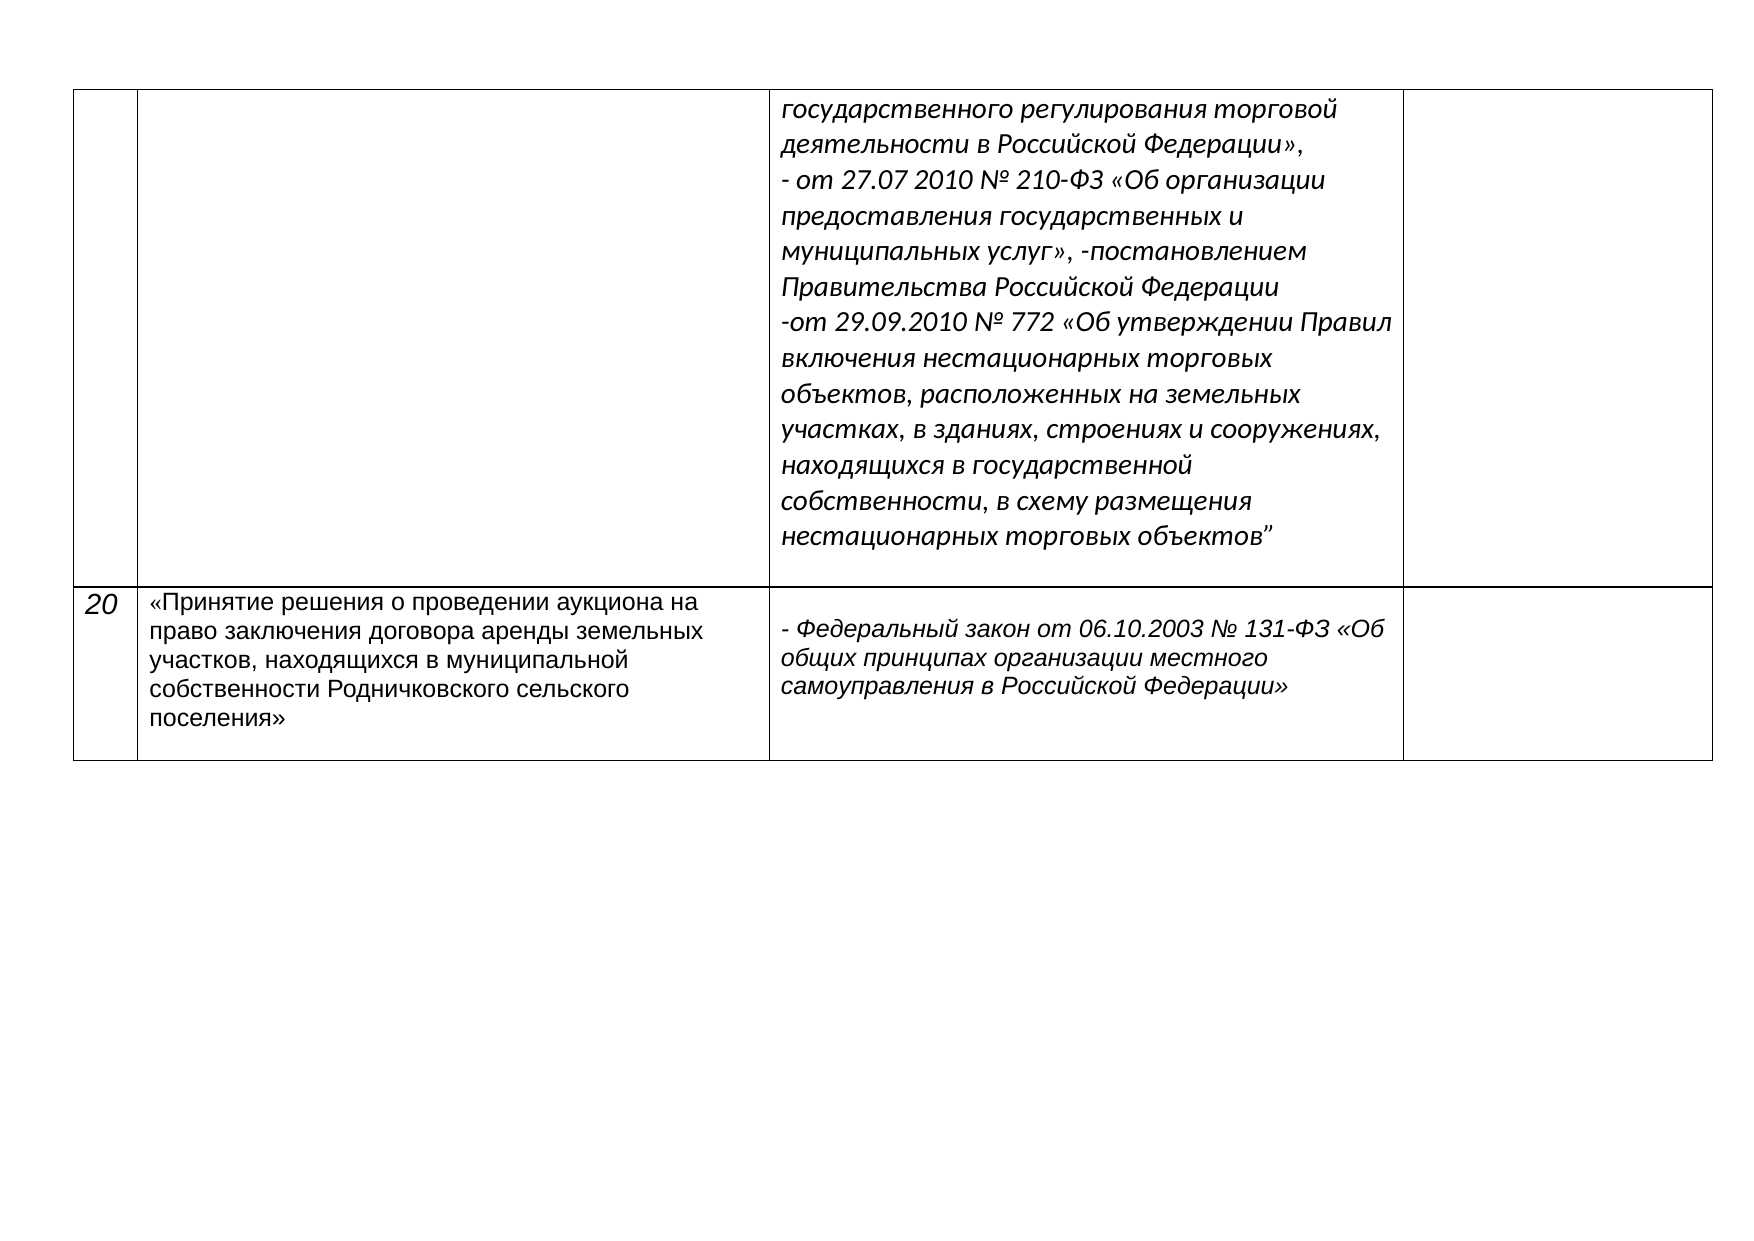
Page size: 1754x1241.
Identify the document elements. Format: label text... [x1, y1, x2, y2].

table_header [138, 90, 769, 586]
table_cell [1404, 588, 1712, 760]
table_header [74, 90, 137, 586]
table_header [770, 90, 1403, 586]
table_cell 20 [74, 588, 137, 760]
table_cell - Федеральный закон от 06.10.2003 № 131-ФЗ «Об общих принципах организации местного самоуправления в Российской Федерации» [770, 588, 1403, 760]
table_cell «Принятие решения о проведении аукциона на право заключения договора аренды земельных участков, находящихся в муниципальной собственности Родничковского сельского поселения» [138, 588, 769, 760]
table_header [1404, 90, 1712, 586]
